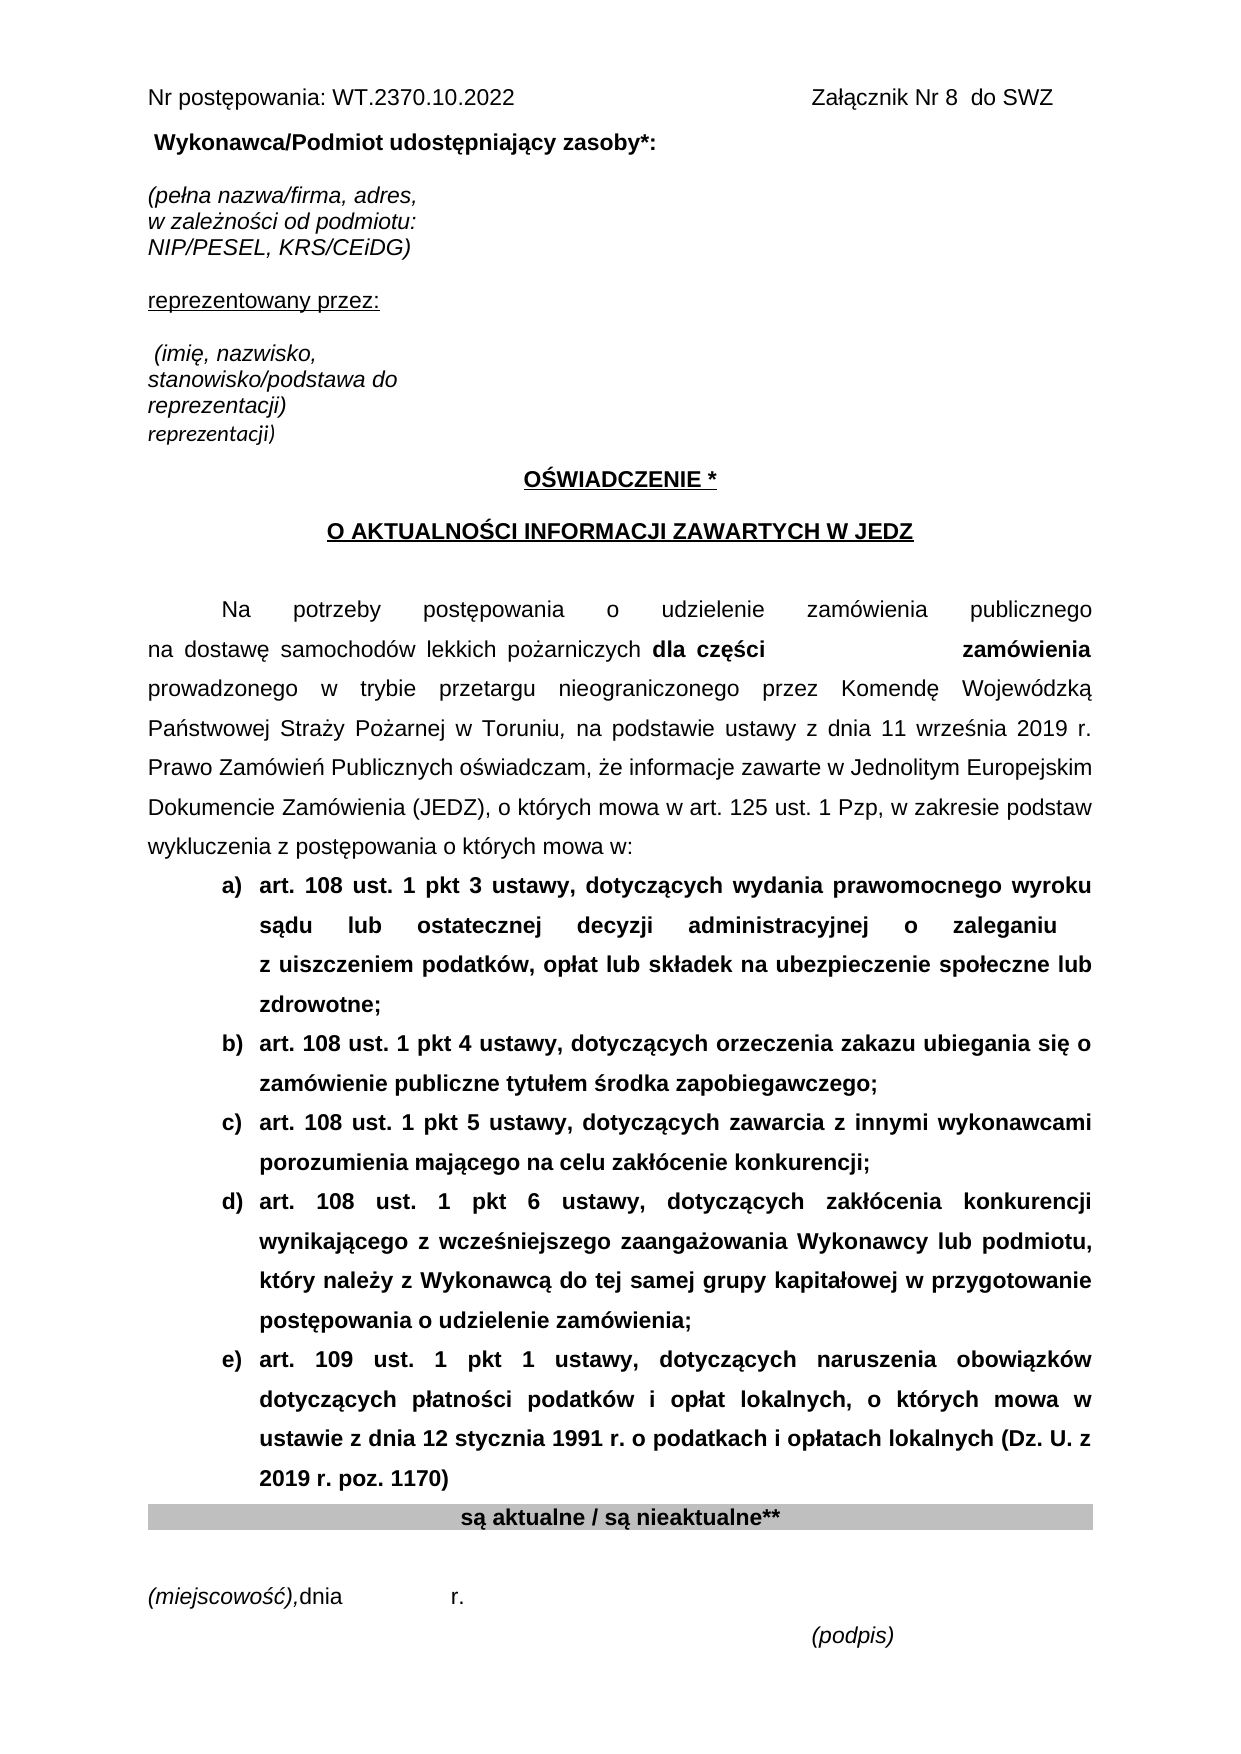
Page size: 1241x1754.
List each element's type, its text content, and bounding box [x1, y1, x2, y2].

text Na potrzeby postępowania o udzielenie zamówienia publicznego na dostawę samochodów lekkich pożarniczych dla części zamówienia prowadzonego w trybie przetargu nieograniczonego przez Komendę Wojewódzką Państwowej Straży Pożarnej w Toruniu, na podstawie ustawy z dnia 11 września 2019 r. Prawo Zamówień Publicznych oświadczam, że informacje zawarte w Jednolitym Europejskim Dokumencie Zamówienia (JEDZ), o których mowa w art. 125 ust. 1 Pzp, w zakresie podstaw wykluczenia z postępowania o których mowa w: [148, 596, 1093, 859]
text reprezentacji) [148, 419, 472, 447]
list art. 108 ust. 1 pkt 4 ustawy, dotyczących orzeczenia zakazu ubiegania się o zamówienie publiczne tytułem środka zapobiegawczego; [222, 1030, 1093, 1096]
text OŚWIADCZENIE * [148, 466, 1093, 492]
list art. 108 ust. 1 pkt 3 ustawy, dotyczących wydania prawomocnego wyroku sądu lub ostatecznej decyzji administracyjnej o zaleganiu z uiszczeniem podatków, opłat lub składek na ubezpieczenie społeczne lub zdrowotne; [222, 872, 1093, 1017]
text (miejscowość),dnia r. [148, 1583, 1093, 1609]
text reprezentowany przez: [148, 287, 1093, 313]
text O AKTUALNOŚCI INFORMACJI ZAWARTYCH W JEDZ [148, 518, 1093, 544]
list art. 108 ust. 1 pkt 5 ustawy, dotyczących zawarcia z innymi wykonawcami porozumienia mającego na celu zakłócenie konkurencji; [222, 1109, 1093, 1175]
text (podpis) [738, 1622, 1093, 1649]
text Wykonawca/Podmiot udostępniający zasoby*: [148, 129, 1093, 155]
text (imię, nazwisko, stanowisko/podstawa do reprezentacji) [148, 340, 472, 419]
list art. 109 ust. 1 pkt 1 ustawy, dotyczących naruszenia obowiązków dotyczących płatności podatków i opłat lokalnych, o których mowa w ustawie z dnia 12 stycznia 1991 r. o podatkach i opłatach lokalnych (Dz. U. z 2019 r. poz. 1170) [222, 1346, 1093, 1491]
text (pełna nazwa/firma, adres, w zależności od podmiotu: NIP/PESEL, KRS/CEiDG) [148, 182, 472, 261]
text są aktualne / są nieaktualne** [148, 1504, 1093, 1530]
text Nr postępowania: WT.2370.10.2022 Załącznik Nr 8 do SWZ [148, 84, 1093, 110]
list art. 108 ust. 1 pkt 6 ustawy, dotyczących zakłócenia konkurencji wynikającego z wcześniejszego zaangażowania Wykonawcy lub podmiotu, który należy z Wykonawcą do tej samej grupy kapitałowej w przygotowanie postępowania o udzielenie zamówienia; [222, 1188, 1093, 1333]
